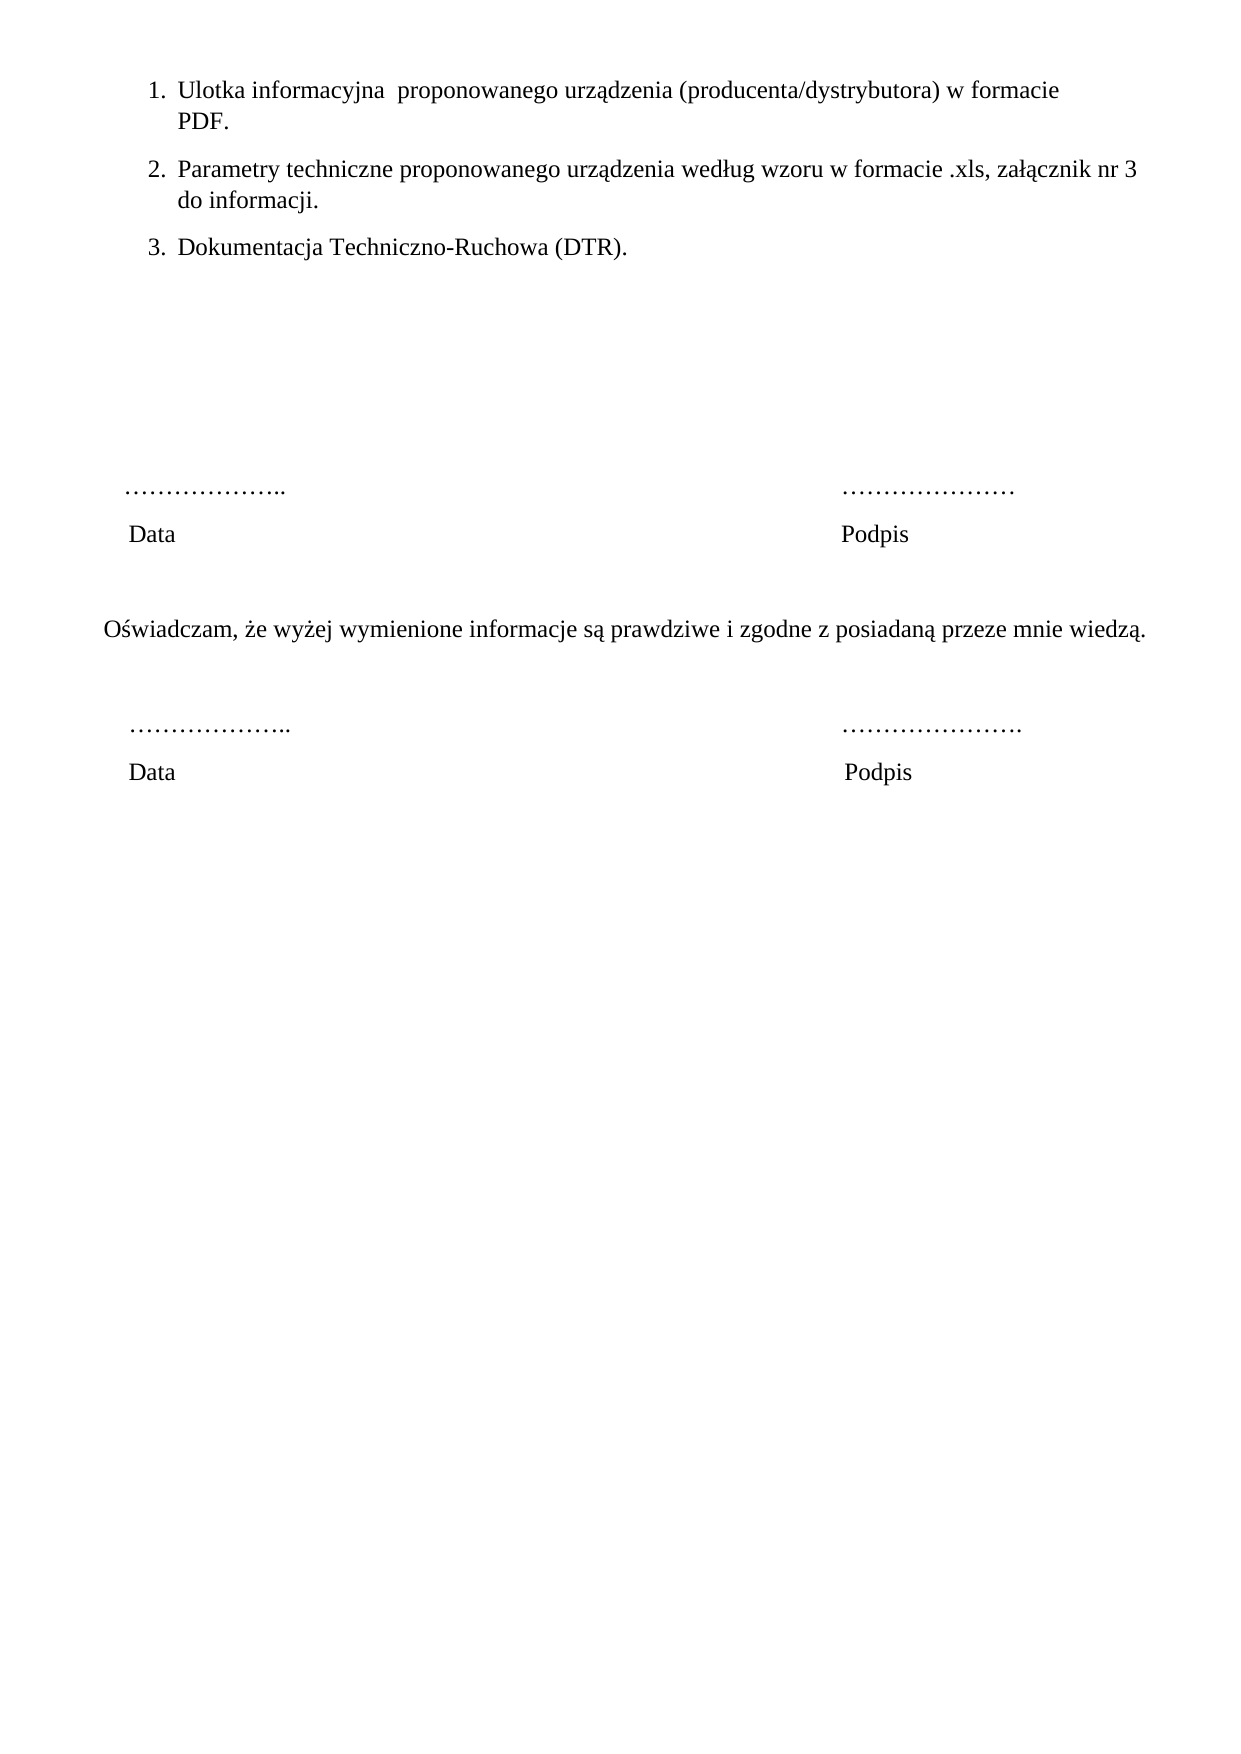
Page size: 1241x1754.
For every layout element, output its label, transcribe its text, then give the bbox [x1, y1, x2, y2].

list Dokumentacja Techniczno-Ruchowa (DTR). [148, 232, 1165, 261]
text ……………….. ………………… [29, 471, 1165, 500]
list Parametry techniczne proponowanego urządzenia według wzoru w formacie .xls, załącznik nr 3 do informacji. [148, 154, 1165, 213]
text Data Podpis [29, 757, 1165, 786]
text Oświadczam, że wyżej wymienione informacje są prawdziwe i zgodne z posiadaną przeze mnie wiedzą. [29, 614, 1165, 643]
list Ulotka informacyjna proponowanego urządzenia (producenta/dystrybutora) w formacie PDF. [148, 75, 1109, 135]
text ……………….. …………………. [29, 709, 1165, 738]
text Data Podpis [29, 519, 1165, 547]
